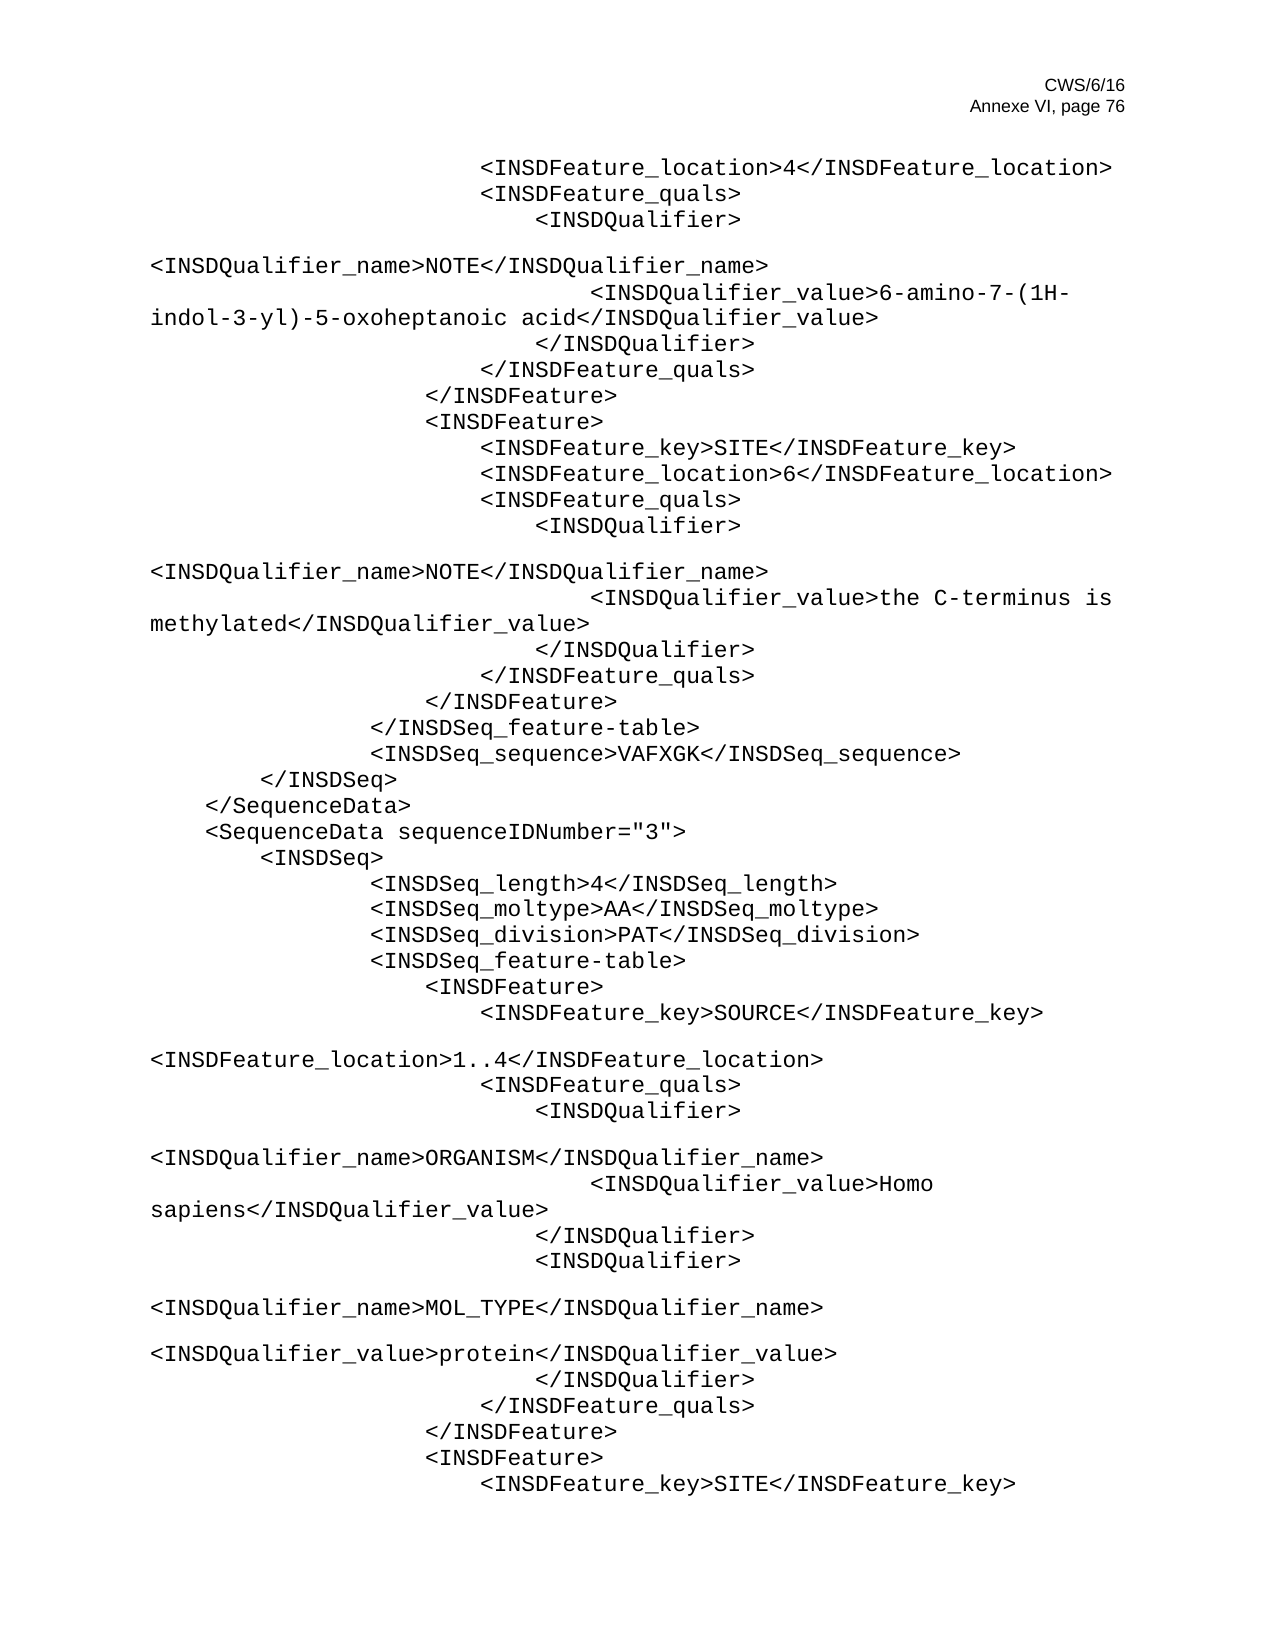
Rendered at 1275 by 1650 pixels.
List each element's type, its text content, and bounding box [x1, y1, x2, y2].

text <INSDFeature_location>6</INSDFeature_location> [150, 462, 1125, 488]
text <INSDFeature_quals> [150, 1074, 1125, 1100]
text <INSDQualifier_value>the C-terminus is methylated</INSDQualifier_value> [150, 587, 1125, 638]
text </INSDSeq_feature-table> [150, 716, 1125, 742]
text </INSDFeature> [150, 1420, 1125, 1446]
text <INSDSeq_division>PAT</INSDSeq_division> [150, 924, 1125, 950]
text <INSDQualifier_value>6-amino-7-(1H-indol-3-yl)-5-oxoheptanoic acid</INSDQualifier_value> [150, 281, 1125, 333]
text </INSDFeature_quals> [150, 359, 1125, 384]
text </INSDFeature_quals> [150, 1394, 1125, 1420]
text <INSDQualifier_value>Homo sapiens</INSDQualifier_value> [150, 1172, 1125, 1224]
text <INSDQualifier_name>MOL_TYPE</INSDQualifier_name> [150, 1276, 1125, 1322]
text </SequenceData> [150, 794, 1125, 820]
text <INSDSeq> [150, 846, 1125, 872]
text </INSDQualifier> [150, 1368, 1125, 1394]
text <INSDSeq_length>4</INSDSeq_length> [150, 872, 1125, 898]
text <INSDQualifier> [150, 1100, 1125, 1126]
text <INSDFeature_quals> [150, 488, 1125, 514]
text </INSDQualifier> [150, 638, 1125, 664]
text <INSDQualifier> [150, 1250, 1125, 1276]
text </INSDQualifier> [150, 1224, 1125, 1250]
text <INSDQualifier_name>NOTE</INSDQualifier_name> [150, 540, 1125, 587]
text </INSDQualifier> [150, 333, 1125, 359]
text <INSDFeature_key>SITE</INSDFeature_key> [150, 436, 1125, 462]
text <INSDSeq_sequence>VAFXGK</INSDSeq_sequence> [150, 742, 1125, 768]
text <INSDQualifier> [150, 208, 1125, 234]
text <INSDSeq_moltype>AA</INSDSeq_moltype> [150, 898, 1125, 924]
text <INSDSeq_feature-table> [150, 950, 1125, 976]
text <INSDFeature> [150, 411, 1125, 436]
text <INSDFeature> [150, 976, 1125, 1002]
text <INSDQualifier_value>protein</INSDQualifier_value> [150, 1322, 1125, 1368]
text <INSDFeature_key>SOURCE</INSDFeature_key> [150, 1002, 1125, 1027]
text </INSDFeature> [150, 384, 1125, 411]
text <INSDQualifier_name>NOTE</INSDQualifier_name> [150, 234, 1125, 281]
text </INSDFeature_quals> [150, 664, 1125, 690]
text <INSDQualifier_name>ORGANISM</INSDQualifier_name> [150, 1126, 1125, 1172]
text <SequenceData sequenceIDNumber="3"> [150, 820, 1125, 846]
text </INSDFeature> [150, 690, 1125, 716]
text <INSDFeature> [150, 1446, 1125, 1472]
text <INSDFeature_location>1..4</INSDFeature_location> [150, 1027, 1125, 1074]
text <INSDFeature_quals> [150, 183, 1125, 208]
text <INSDFeature_location>4</INSDFeature_location> [150, 157, 1125, 183]
text <INSDQualifier> [150, 514, 1125, 540]
text </INSDSeq> [150, 768, 1125, 794]
text <INSDFeature_key>SITE</INSDFeature_key> [150, 1472, 1125, 1498]
